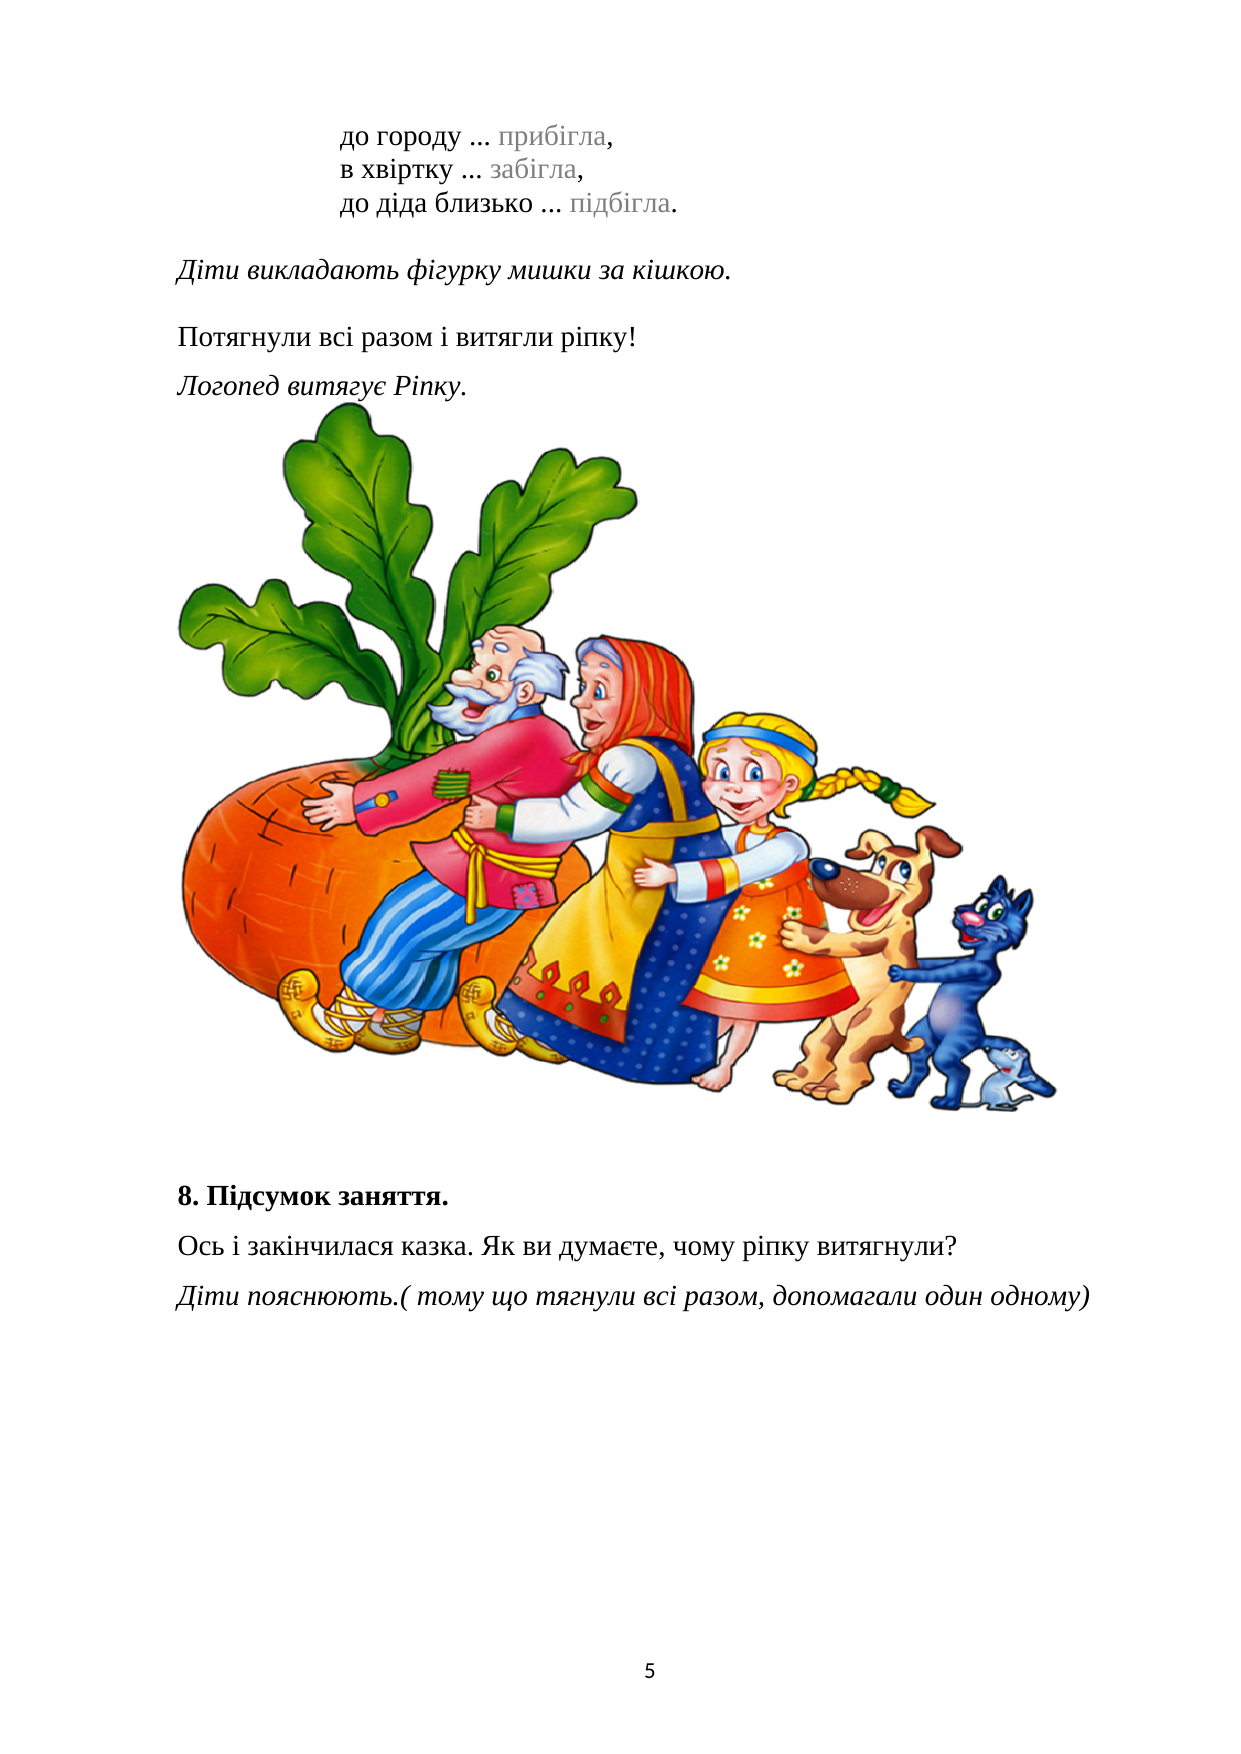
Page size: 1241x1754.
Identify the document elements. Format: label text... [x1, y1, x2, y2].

text Логопед витягує Ріпку. [177, 368, 1122, 402]
text до діда близько ... підбігла. [340, 185, 1122, 219]
text Діти викладають фігурку мишки за кішкою. [177, 252, 1122, 286]
text до городу ... прибігла, [340, 118, 1122, 152]
text Ось і закінчилася казка. Як ви думаєте, чому ріпку витягнули? [177, 1228, 1122, 1261]
text 8. Підсумок заняття. [177, 1178, 1122, 1212]
picture [177, 402, 1059, 1112]
text Діти пояснюють.( тому що тягнули всі разом, допомагали один одному) [177, 1278, 1122, 1311]
text в хвіртку ... забігла, [340, 152, 1122, 185]
text Потягнули всі разом і витягли ріпку! [177, 319, 1122, 353]
